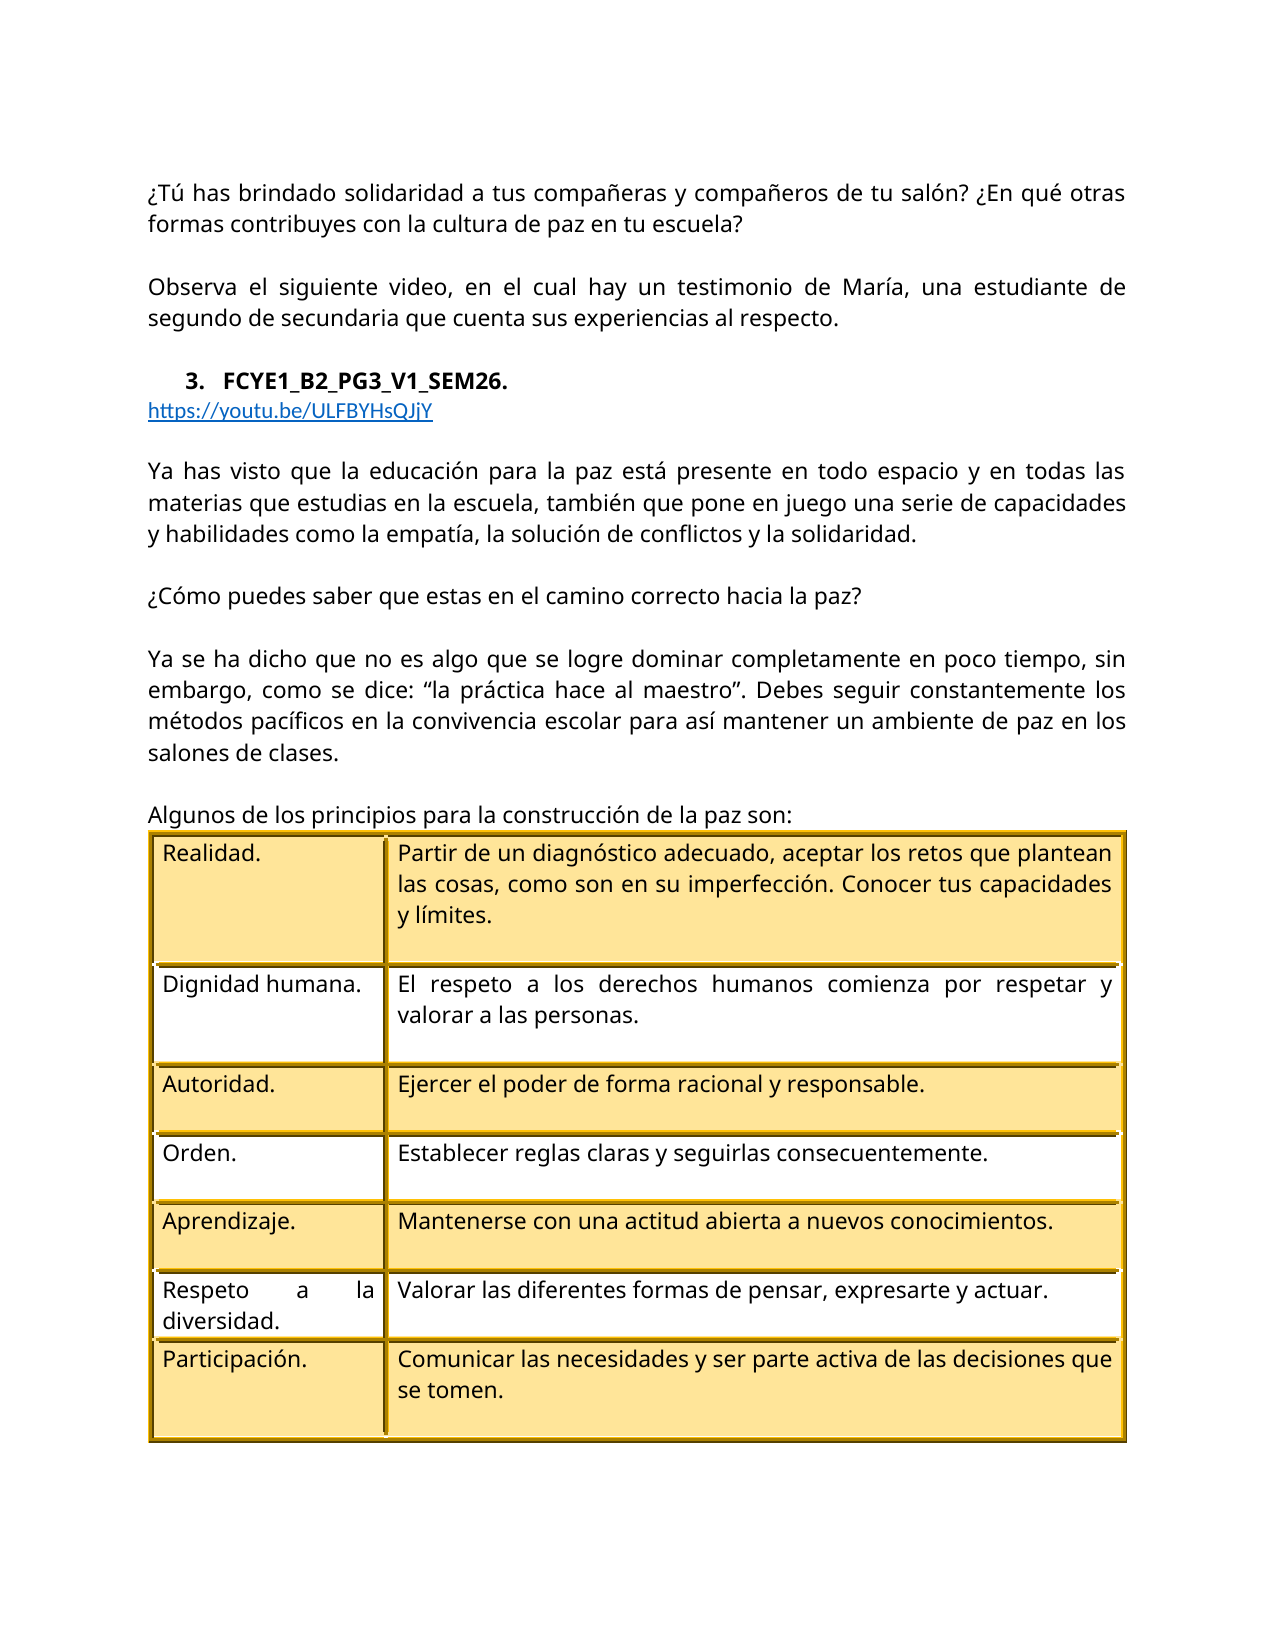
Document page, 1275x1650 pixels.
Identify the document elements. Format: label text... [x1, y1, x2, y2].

table_cell Aprendizaje. [152, 1199, 383, 1268]
list FCYE1_B2_PG3_V1_SEM26. [185, 365, 1127, 396]
table_cell Mantenerse con una actitud abierta a nuevos conocimientos. [389, 1199, 1123, 1268]
text https://youtu.be/ULFBYHsQJjY [148, 396, 1127, 424]
table_cell El respeto a los derechos humanos comienza por respetar y valorar a las personas. [389, 961, 1123, 1061]
table_cell Respeto a la diversidad. [152, 1268, 383, 1336]
table_cell Participación. [152, 1336, 386, 1436]
table_cell Establecer reglas claras y seguirlas consecuentemente. [389, 1130, 1123, 1199]
text ¿Cómo puedes saber que estas en el camino correcto hacia la paz? [148, 580, 1127, 611]
table_cell Valorar las diferentes formas de pensar, expresarte y actuar. [389, 1268, 1123, 1336]
table_cell Dignidad humana. [152, 961, 383, 1061]
table_header Partir de un diagnóstico adecuado, aceptar los retos que plantean las cosas, como son en su imperfección. Conocer tus capacidades y límites. [386, 835, 1121, 961]
table_cell Comunicar las necesidades y ser parte activa de las decisiones que se tomen. [386, 1336, 1123, 1436]
text Observa el siguiente video, en el cual hay un testimonio de María, una estudiante de segundo de secundaria que cuenta sus experiencias al respecto. [148, 271, 1127, 333]
table_cell Ejercer el poder de forma racional y responsable. [389, 1061, 1123, 1130]
table_cell Orden. [152, 1130, 383, 1199]
text ¿Tú has brindado solidaridad a tus compañeras y compañeros de tu salón? ¿En qué otras formas contribuyes con la cultura de paz en tu escuela? [148, 177, 1127, 240]
text Algunos de los principios para la construcción de la paz son: [148, 799, 1127, 830]
text Ya has visto que la educación para la paz está presente en todo espacio y en todas las materias que estudias en la escuela, también que pone en juego una serie de capacidades y habilidades como la empatía, la solución de conflictos y la solidaridad. [148, 455, 1127, 549]
table_cell Autoridad. [152, 1061, 383, 1130]
text Ya se ha dicho que no es algo que se logre dominar completamente en poco tiempo, sin embargo, como se dice: “la práctica hace al maestro”. Debes seguir constantemente los métodos pacíficos en la convivencia escolar para así mantener un ambiente de paz en los salones de clases. [148, 643, 1127, 768]
table_header Realidad. [154, 835, 386, 961]
